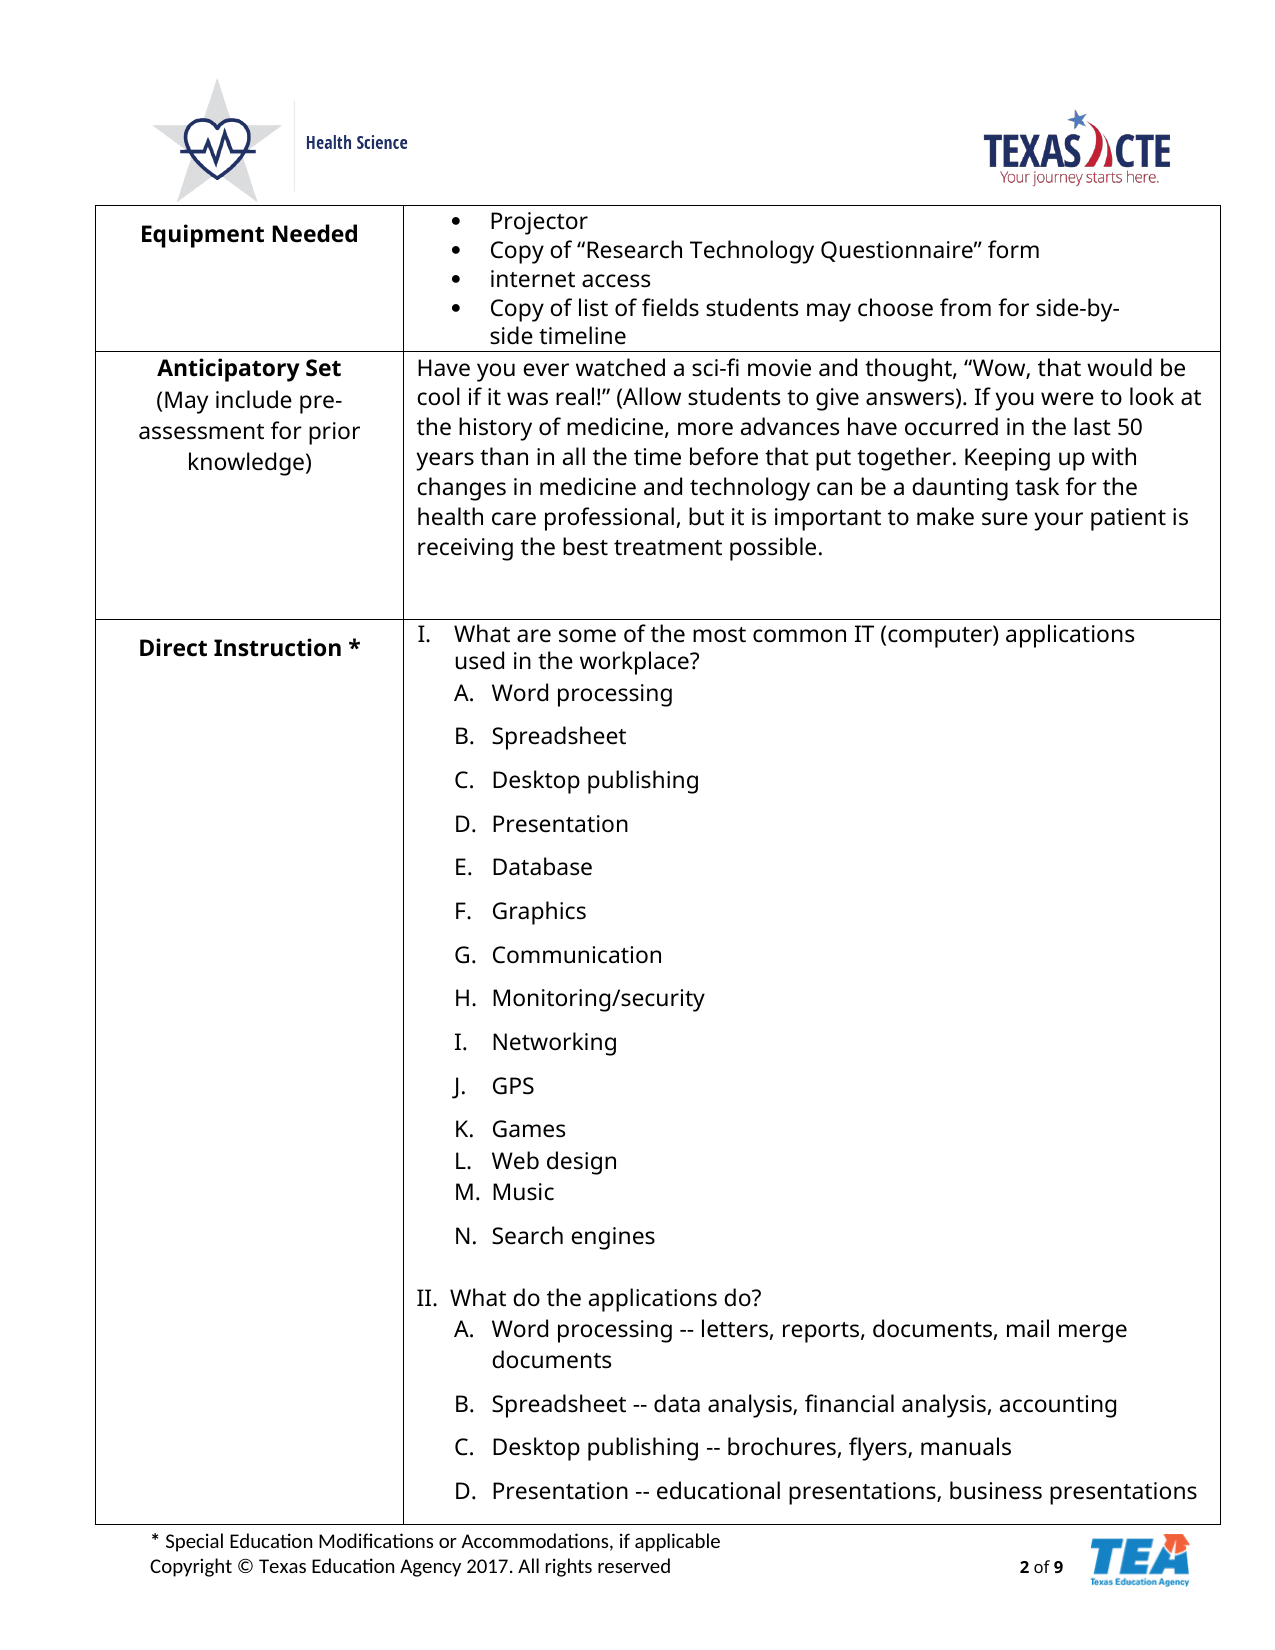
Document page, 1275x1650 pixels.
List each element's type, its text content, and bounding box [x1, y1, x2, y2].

table_cell Materials/Specialized Equipment Needed [96, 206, 403, 351]
picture [1090, 1534, 1190, 1587]
picture [150, 75, 420, 205]
table_cell Direct Instruction * [96, 620, 403, 1524]
table_cell Anticipatory Set (May include pre-assessment for prior knowledge) [96, 352, 403, 618]
table_cell Have you ever watched a sci-fi movie and thought, “Wow, that would be cool if it was real!” (Allow students to give answers). If you were to look at the history of medicine, more advances have occurred in the last 50 years than in all the time before that put together. Keeping up with changes in medicine and technology can be a daunting task for the health care professional, but it is important to make sure your patient is receiving the best treatment possible. [404, 352, 1220, 618]
picture [964, 98, 1189, 197]
